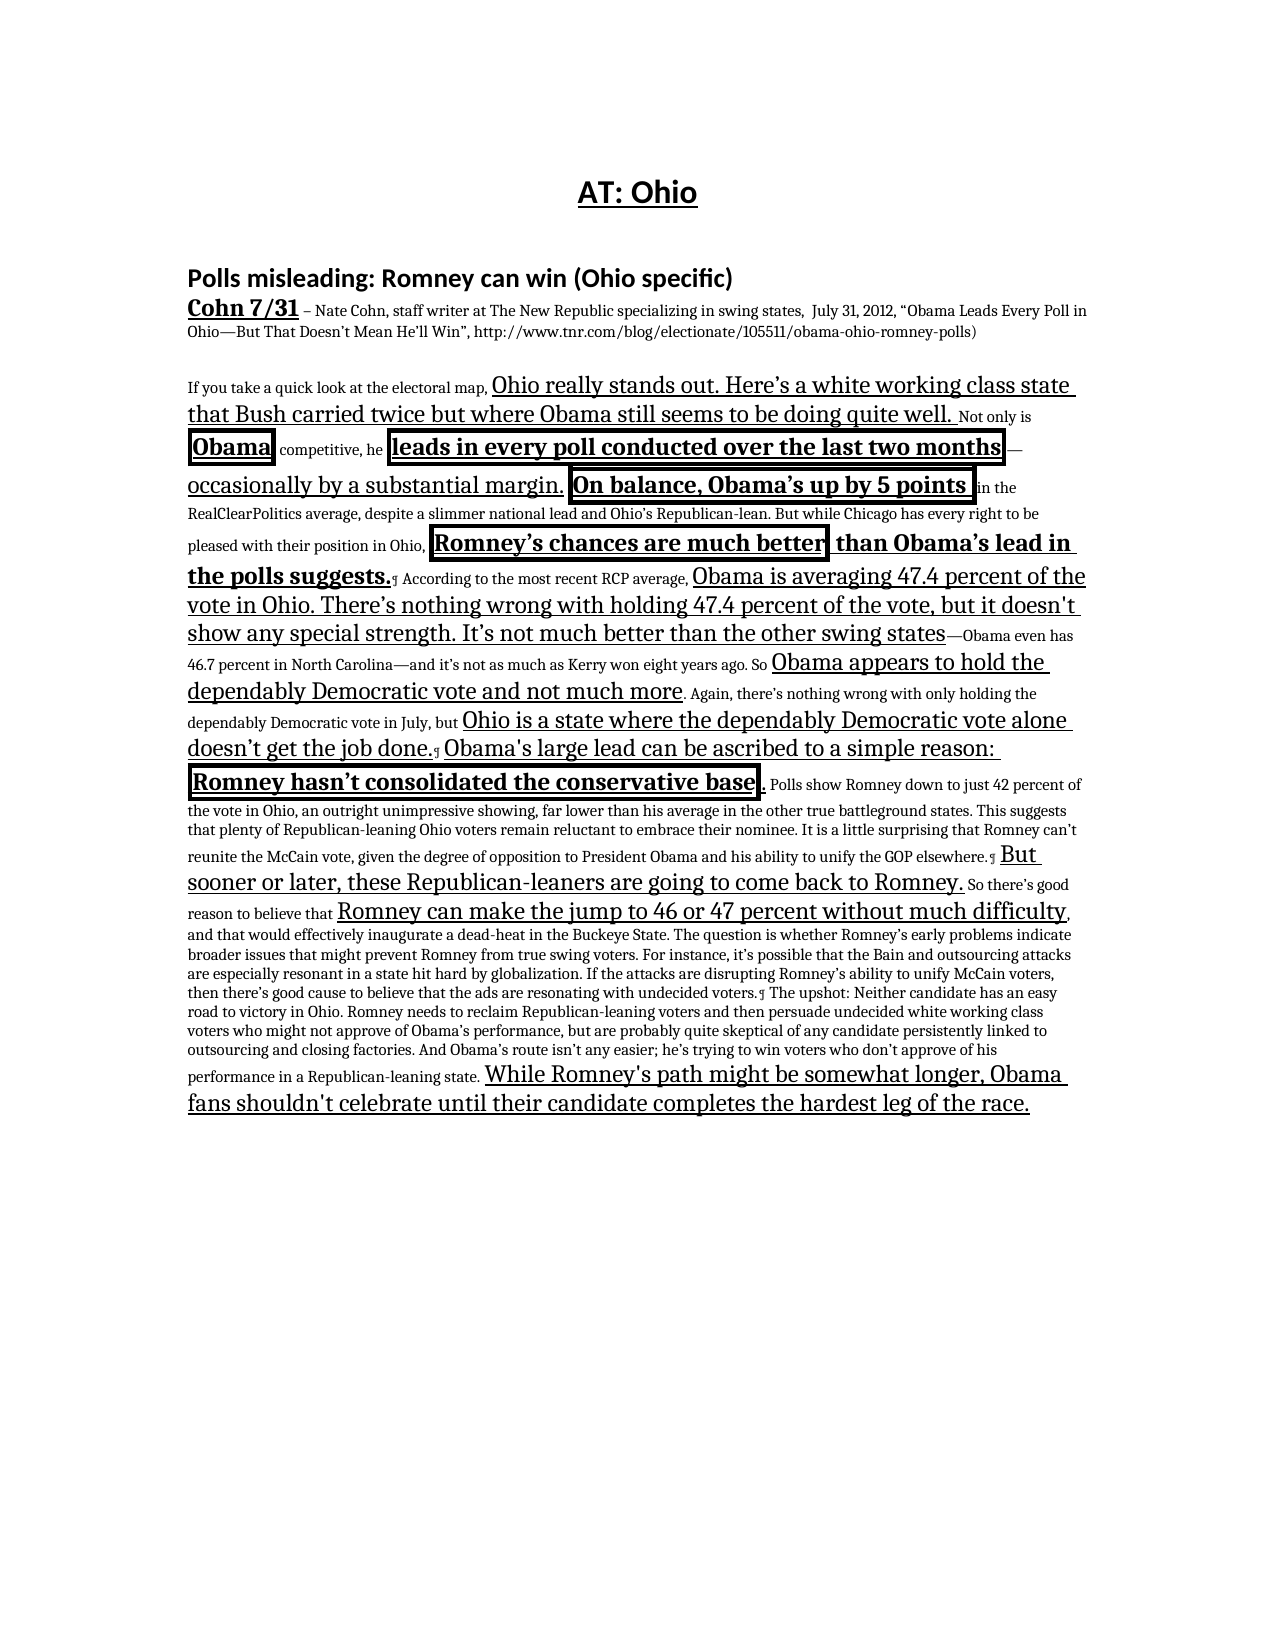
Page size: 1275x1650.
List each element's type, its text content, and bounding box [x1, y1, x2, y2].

subtitle Polls misleading: Romney can win (Ohio specific) [187, 261, 1087, 294]
subtitle AT: Ohio [187, 171, 1087, 212]
text Cohn 7/31 – Nate Cohn, staff writer at The New Republic specializing in swing states, July 31, 2012, “Obama Leads Every Poll in Ohio—But That Doesn’t Mean He’ll Win”, http://www.tnr.com/blog/electionate/105511/obama-ohio-romney-polls) [187, 294, 1087, 342]
text If you take a quick look at the electoral map, Ohio really stands out. Here’s a white working class state that Bush carried twice but where Obama still seems to be doing quite well. Not only is Obama competitive, he leads in every poll conducted over the last two months—occasionally by a substantial margin. On balance, Obama’s up by 5 points in the RealClearPolitics average, despite a slimmer national lead and Ohio’s Republican-lean. But while Chicago has every right to be pleased with their position in Ohio, Romney’s chances are much better than Obama’s lead in the polls suggests.¶ According to the most recent RCP average, Obama is averaging 47.4 percent of the vote in Ohio. There’s nothing wrong with holding 47.4 percent of the vote, but it doesn't show any special strength. It’s not much better than the other swing states—Obama even has 46.7 percent in North Carolina—and it’s not as much as Kerry won eight years ago. So Obama appears to hold the dependably Democratic vote and not much more. Again, there’s nothing wrong with only holding the dependably Democratic vote in July, but Ohio is a state where the dependably Democratic vote alone doesn’t get the job done.¶ Obama's large lead can be ascribed to a simple reason: Romney hasn’t consolidated the conservative base. Polls show Romney down to just 42 percent of the vote in Ohio, an outright unimpressive showing, far lower than his average in the other true battleground states. This suggests that plenty of Republican-leaning Ohio voters remain reluctant to embrace their nominee. It is a little surprising that Romney can’t reunite the McCain vote, given the degree of opposition to President Obama and his ability to unify the GOP elsewhere.¶ But sooner or later, these Republican-leaners are going to come back to Romney. So there’s good reason to believe that Romney can make the jump to 46 or 47 percent without much difficulty, and that would effectively inaugurate a dead-heat in the Buckeye State. The question is whether Romney’s early problems indicate broader issues that might prevent Romney from true swing voters. For instance, it’s possible that the Bain and outsourcing attacks are especially resonant in a state hit hard by globalization. If the attacks are disrupting Romney’s ability to unify McCain voters, then there’s good cause to believe that the ads are resonating with undecided voters.¶ The upshot: Neither candidate has an easy road to victory in Ohio. Romney needs to reclaim Republican-leaning voters and then persuade undecided white working class voters who might not approve of Obama’s performance, but are probably quite skeptical of any candidate persistently linked to outsourcing and closing factories. And Obama’s route isn’t any easier; he’s trying to win voters who don’t approve of his performance in a Republican-leaning state. While Romney's path might be somewhat longer, Obama fans shouldn't celebrate until their candidate completes the hardest leg of the race. [187, 371, 1087, 1117]
